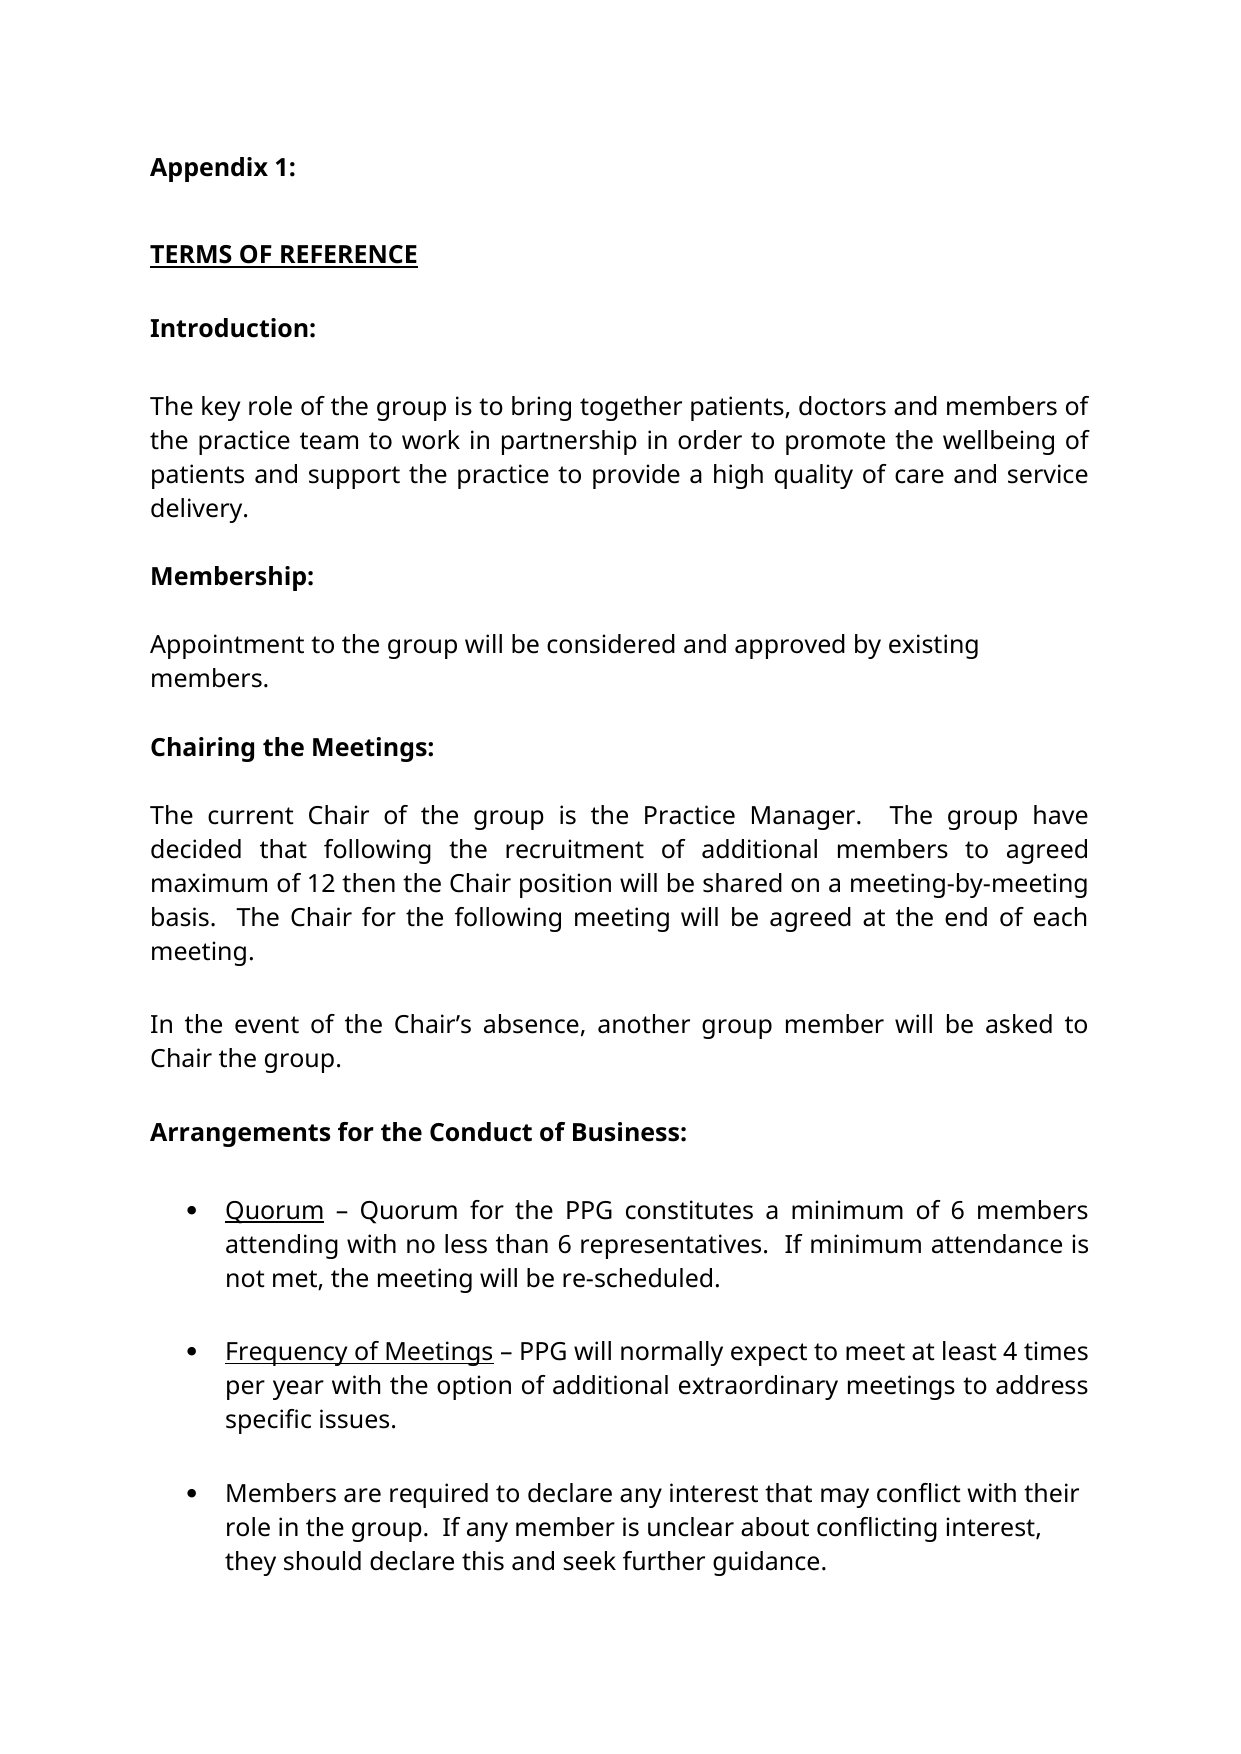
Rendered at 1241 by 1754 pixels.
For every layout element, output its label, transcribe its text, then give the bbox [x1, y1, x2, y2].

text The current Chair of the group is the Practice Manager. The group have decided that following the recruitment of additional members to agreed maximum of 12 then the Chair position will be shared on a meeting-by-meeting basis. The Chair for the following meeting will be agreed at the end of each meeting. [150, 797, 1090, 968]
subtitle TERMS OF REFERENCE [150, 237, 1090, 271]
list The key role of the group is to bring together patients, doctors and members of the practice team to work in partnership in order to promote the wellbeing of patients and support the practice to provide a high quality of care and service delivery. [141, 389, 1090, 525]
text In the event of the Chair’s absence, another group member will be asked to Chair the group. [150, 1007, 1090, 1075]
list Quorum – Quorum for the PPG constitutes a minimum of 6 members attending with no less than 6 representatives. If minimum attendance is not met, the meeting will be re-scheduled. [187, 1192, 1090, 1295]
list Frequency of Meetings – PPG will normally expect to meet at least 4 times per year with the option of additional extraordinary meetings to address specific issues. [187, 1334, 1090, 1436]
text Introduction: [150, 310, 1090, 344]
text Appointment to the group will be considered and approved by existing members. [150, 627, 1090, 695]
text Chairing the Meetings: [150, 729, 1090, 763]
list Members are required to declare any interest that may conflict with their role in the group. If any member is unclear about conflicting interest, they should declare this and seek further guidance. [187, 1475, 1090, 1577]
text Arrangements for the Conduct of Business: [150, 1114, 1090, 1148]
subtitle Appendix 1: [150, 150, 1090, 184]
text Membership: [150, 559, 1090, 593]
